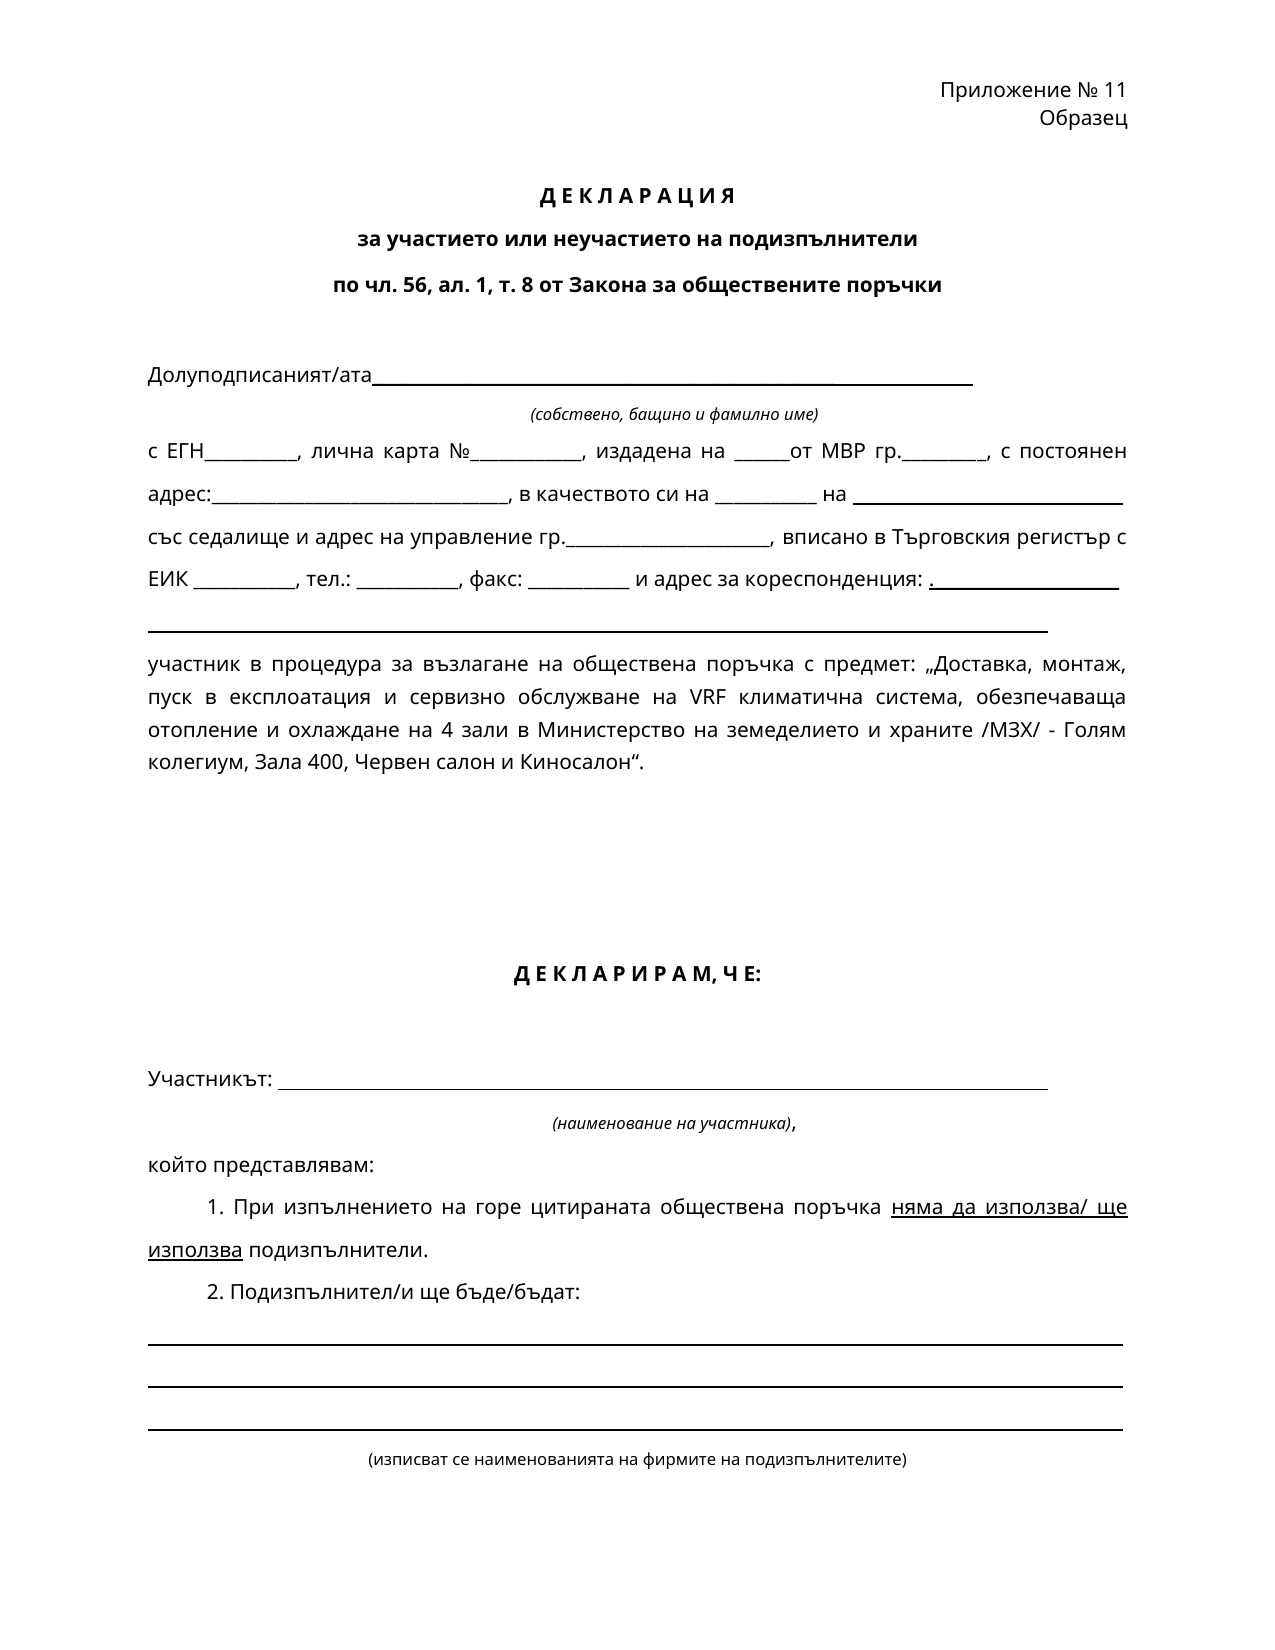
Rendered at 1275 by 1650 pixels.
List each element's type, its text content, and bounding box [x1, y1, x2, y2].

text по чл. 56, ал. 1, т. 8 от Закона за обществените поръчки [148, 271, 1127, 299]
text който представлявам: [148, 1150, 1127, 1178]
text Д Е К Л А Р И Р А М, Ч Е: [148, 959, 1127, 988]
text 2. Подизпълнител/и ще бъде/бъдат: [148, 1277, 1127, 1306]
text Участникът: [148, 1064, 1127, 1093]
text (наименование на участника), [148, 1107, 1127, 1136]
text с ЕГН__________, лична карта №____________, издадена на ______от МВР гр._________, с постоянен адрес:________________________________, в качеството си на ___________ на със седалище и адрес на управление гр.______________________, вписано в Търговския регистър с ЕИК ___________, тел.: ___________, факс: ___________ и адрес за кореспонденция: .____________________ [148, 437, 1127, 635]
text (собствено, бащино и фамилно име) [148, 402, 1127, 425]
text 1. При изпълнението на горе цитираната обществена поръчка няма да използва/ ще използва подизпълнители. [148, 1192, 1127, 1263]
text (изписват се наименованията на фирмите на подизпълнителите) [148, 1447, 1127, 1470]
text Д Е К Л А Р А Ц И Я [148, 181, 1127, 209]
text Долуподписаният/ата__________________________________________________ [148, 360, 1127, 388]
text за участието или неучастието на подизпълнители [148, 224, 1127, 252]
text участник в процедура за възлагане на обществена поръчка с предмет: „Доставка, монтаж, пуск в експлоатация и сервизно обслужване на VRF климатична система, обезпечаваща отопление и охлаждане на 4 зали в Министерство на земеделието и храните /МЗХ/ - Голям колегиум, Зала 400, Червен салон и Киносалон“. [148, 649, 1127, 776]
